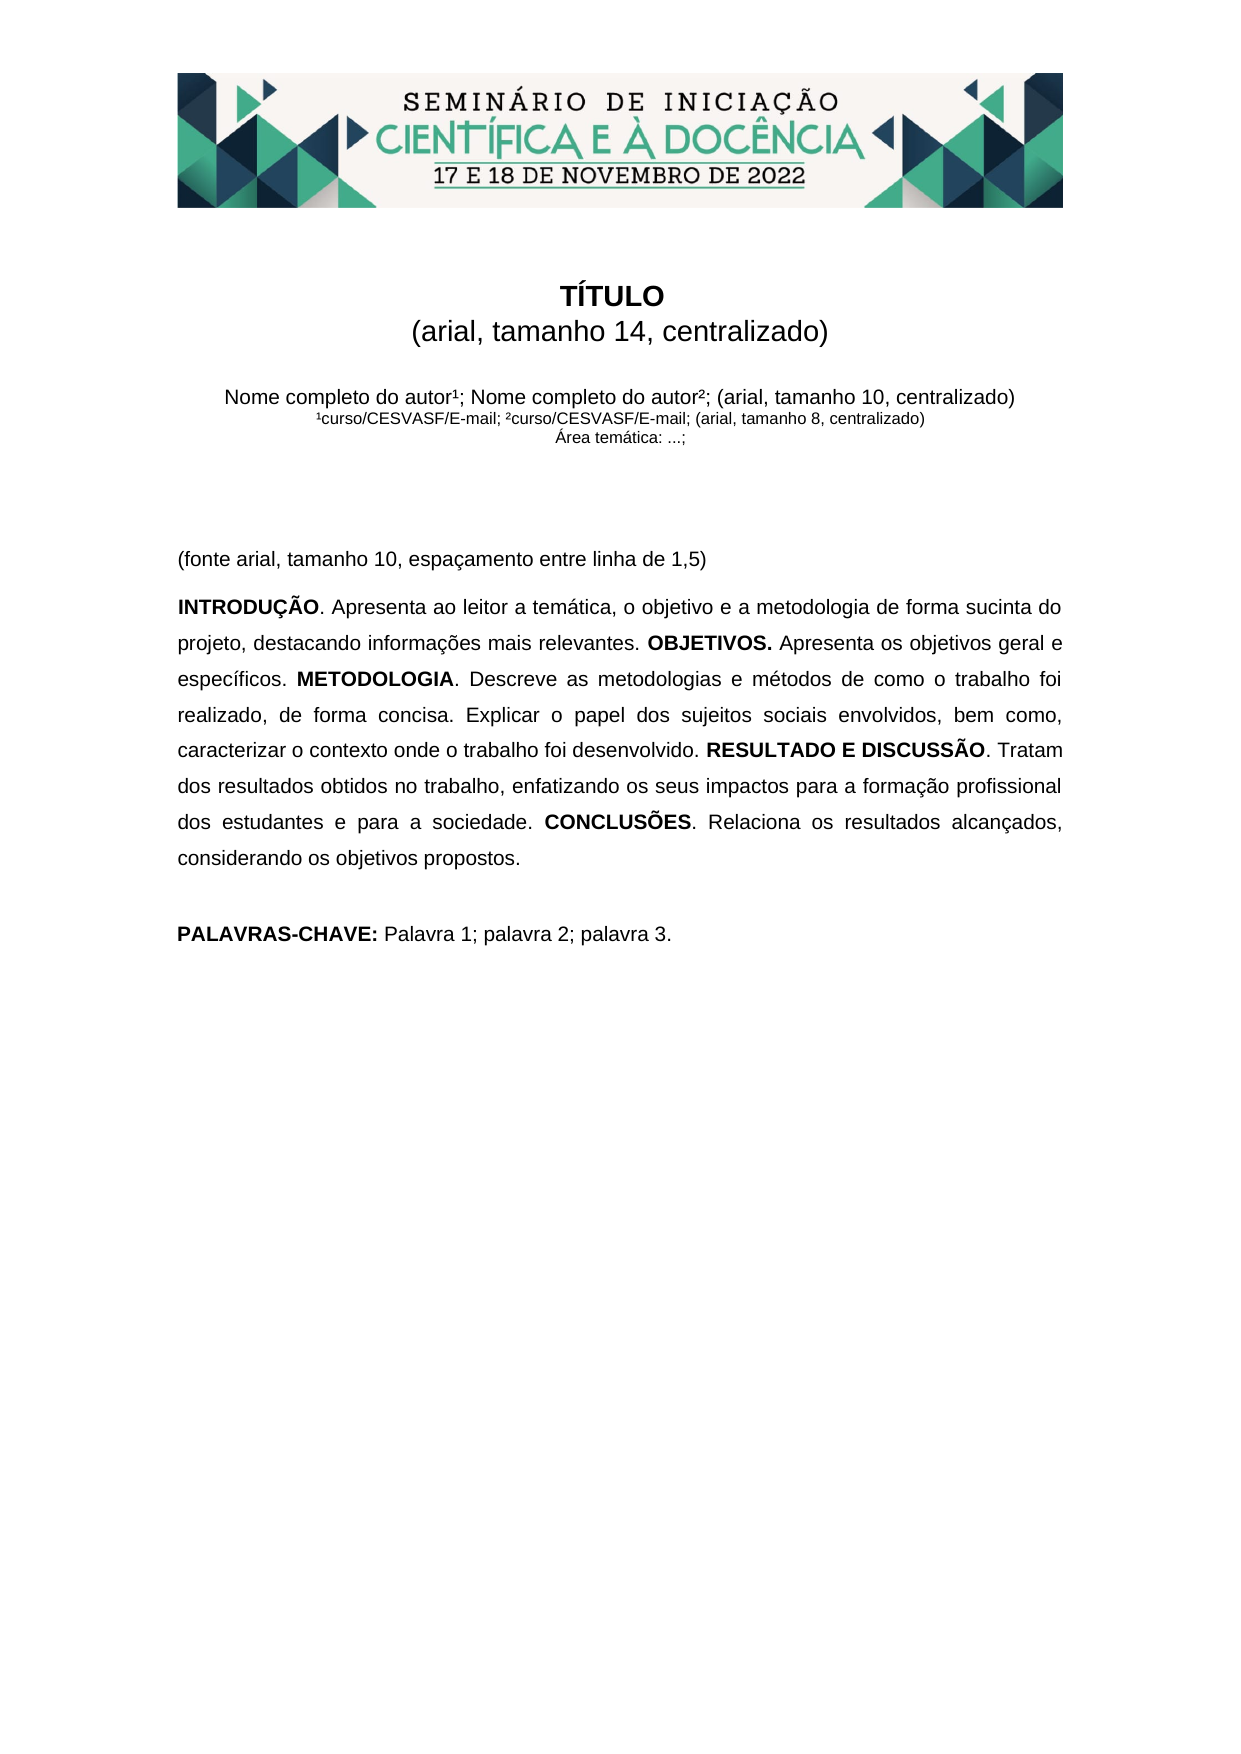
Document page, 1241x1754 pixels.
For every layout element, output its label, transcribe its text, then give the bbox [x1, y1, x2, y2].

text (arial, tamanho 14, centralizado) [178, 314, 1063, 347]
text Nome completo do autor¹; Nome completo do autor²; (arial, tamanho 10, centralizado) [177, 385, 1063, 409]
text ¹curso/CESVASF/E-mail; ²curso/CESVASF/E-mail; (arial, tamanho 8, centralizado) [177, 409, 1063, 428]
picture [177, 73, 1063, 208]
text TÍTULO [177, 278, 1055, 312]
text PALAVRAS-CHAVE: Palavra 1; palavra 2; palavra 3. [177, 922, 1063, 946]
text (fonte arial, tamanho 10, espaçamento entre linha de 1,5) [177, 547, 1063, 571]
text Área temática: ...; [177, 428, 1063, 447]
text INTRODUÇÃO. Apresenta ao leitor a temática, o objetivo e a metodologia de forma sucinta do projeto, destacando informações mais relevantes. OBJETIVOS. Apresenta os objetivos geral e específicos. METODOLOGIA. Descreve as metodologias e métodos de como o trabalho foi realizado, de forma concisa. Explicar o papel dos sujeitos sociais envolvidos, bem como, caracterizar o contexto onde o trabalho foi desenvolvido. RESULTADO E DISCUSSÃO. Tratam dos resultados obtidos no trabalho, enfatizando os seus impactos para a formação profissional dos estudantes e para a sociedade. CONCLUSÕES. Relaciona os resultados alcançados, considerando os objetivos propostos. [177, 594, 1063, 870]
